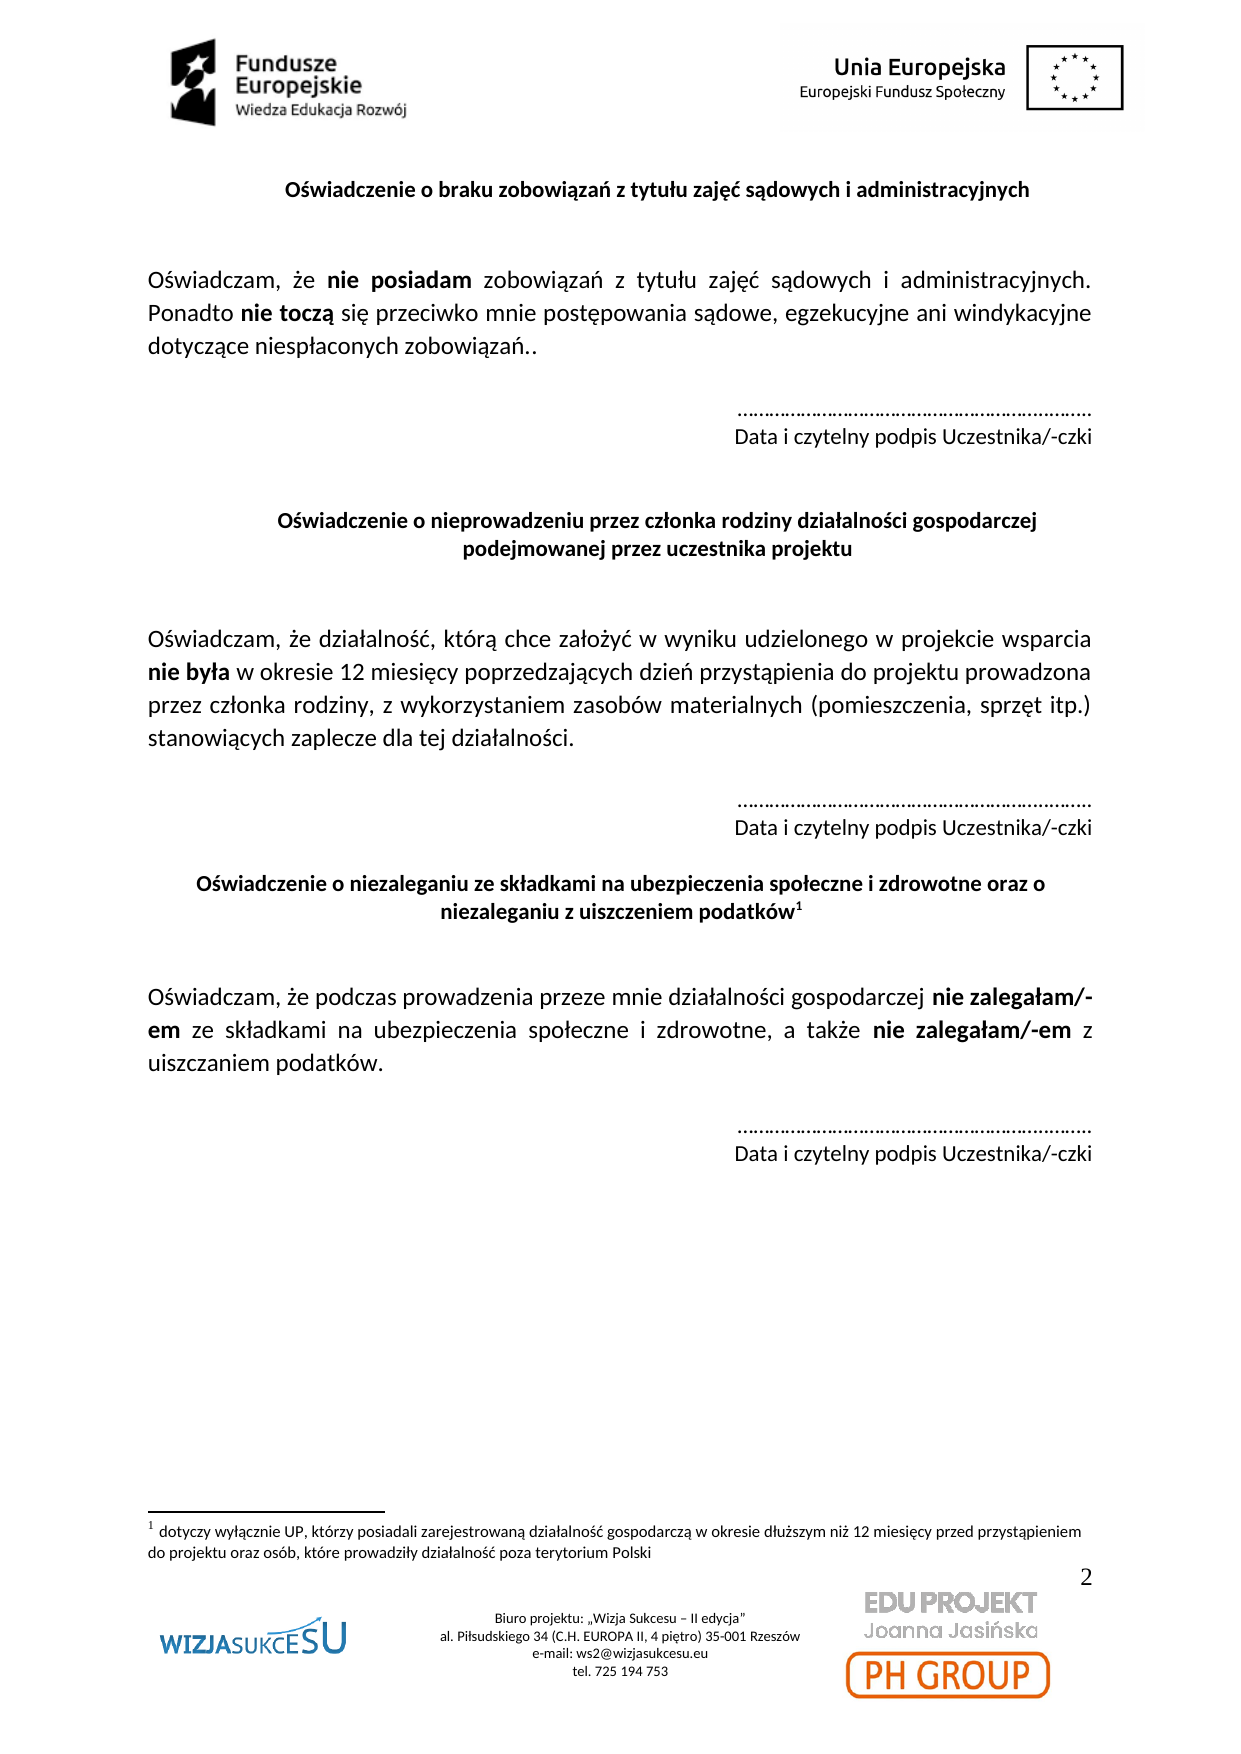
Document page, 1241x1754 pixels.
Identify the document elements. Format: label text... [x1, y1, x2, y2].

picture [842, 1646, 1053, 1702]
text Data i czytelny podpis Uczestnika/-czki [223, 1139, 1093, 1167]
text …………………………………………………..…….. [223, 1111, 1093, 1139]
text Oświadczenie o niezaleganiu ze składkami na ubezpieczenia społeczne i zdrowotne oraz o niezaleganiu z uiszczeniem podatków [148, 869, 1095, 925]
picture [779, 23, 1145, 132]
text …………………………………………………..…….. [223, 785, 1093, 813]
text Oświadczam, że nie posiadam zobowiązań z tytułu zajęć sądowych i administracyjnych. Ponadto nie toczą się przeciwko mnie postępowania sądowe, egzekucyjne ani windykacyjne dotyczące niespłaconych zobowiązań.. [148, 265, 1093, 361]
text …………………………………………………..…….. [223, 394, 1093, 422]
text Oświadczam, że działalność, którą chce założyć w wyniku udzielonego w projekcie wsparcia nie była w okresie 12 miesięcy poprzedzających dzień przystąpienia do projektu prowadzona przez członka rodziny, z wykorzystaniem zasobów materialnych (pomieszczenia, sprzęt itp.) stanowiących zaplecze dla tej działalności. [148, 623, 1093, 752]
picture [864, 1592, 1038, 1638]
text Oświadczenie o nieprowadzeniu przez członka rodziny działalności gospodarczej podejmowanej przez uczestnika projektu [223, 506, 1093, 562]
text Oświadczenie o braku zobowiązań z tytułu zajęć sądowych i administracyjnych [223, 176, 1093, 204]
text Data i czytelny podpis Uczestnika/-czki [223, 422, 1093, 450]
picture [147, 1608, 356, 1667]
text Oświadczam, że podczas prowadzenia przeze mnie działalności gospodarczej nie zalegałam/-em ze składkami na ubezpieczenia społeczne i zdrowotne, a także nie zalegałam/-em z uiszczaniem podatków. [148, 981, 1093, 1078]
picture [147, 14, 436, 147]
text Data i czytelny podpis Uczestnika/-czki [223, 813, 1093, 841]
